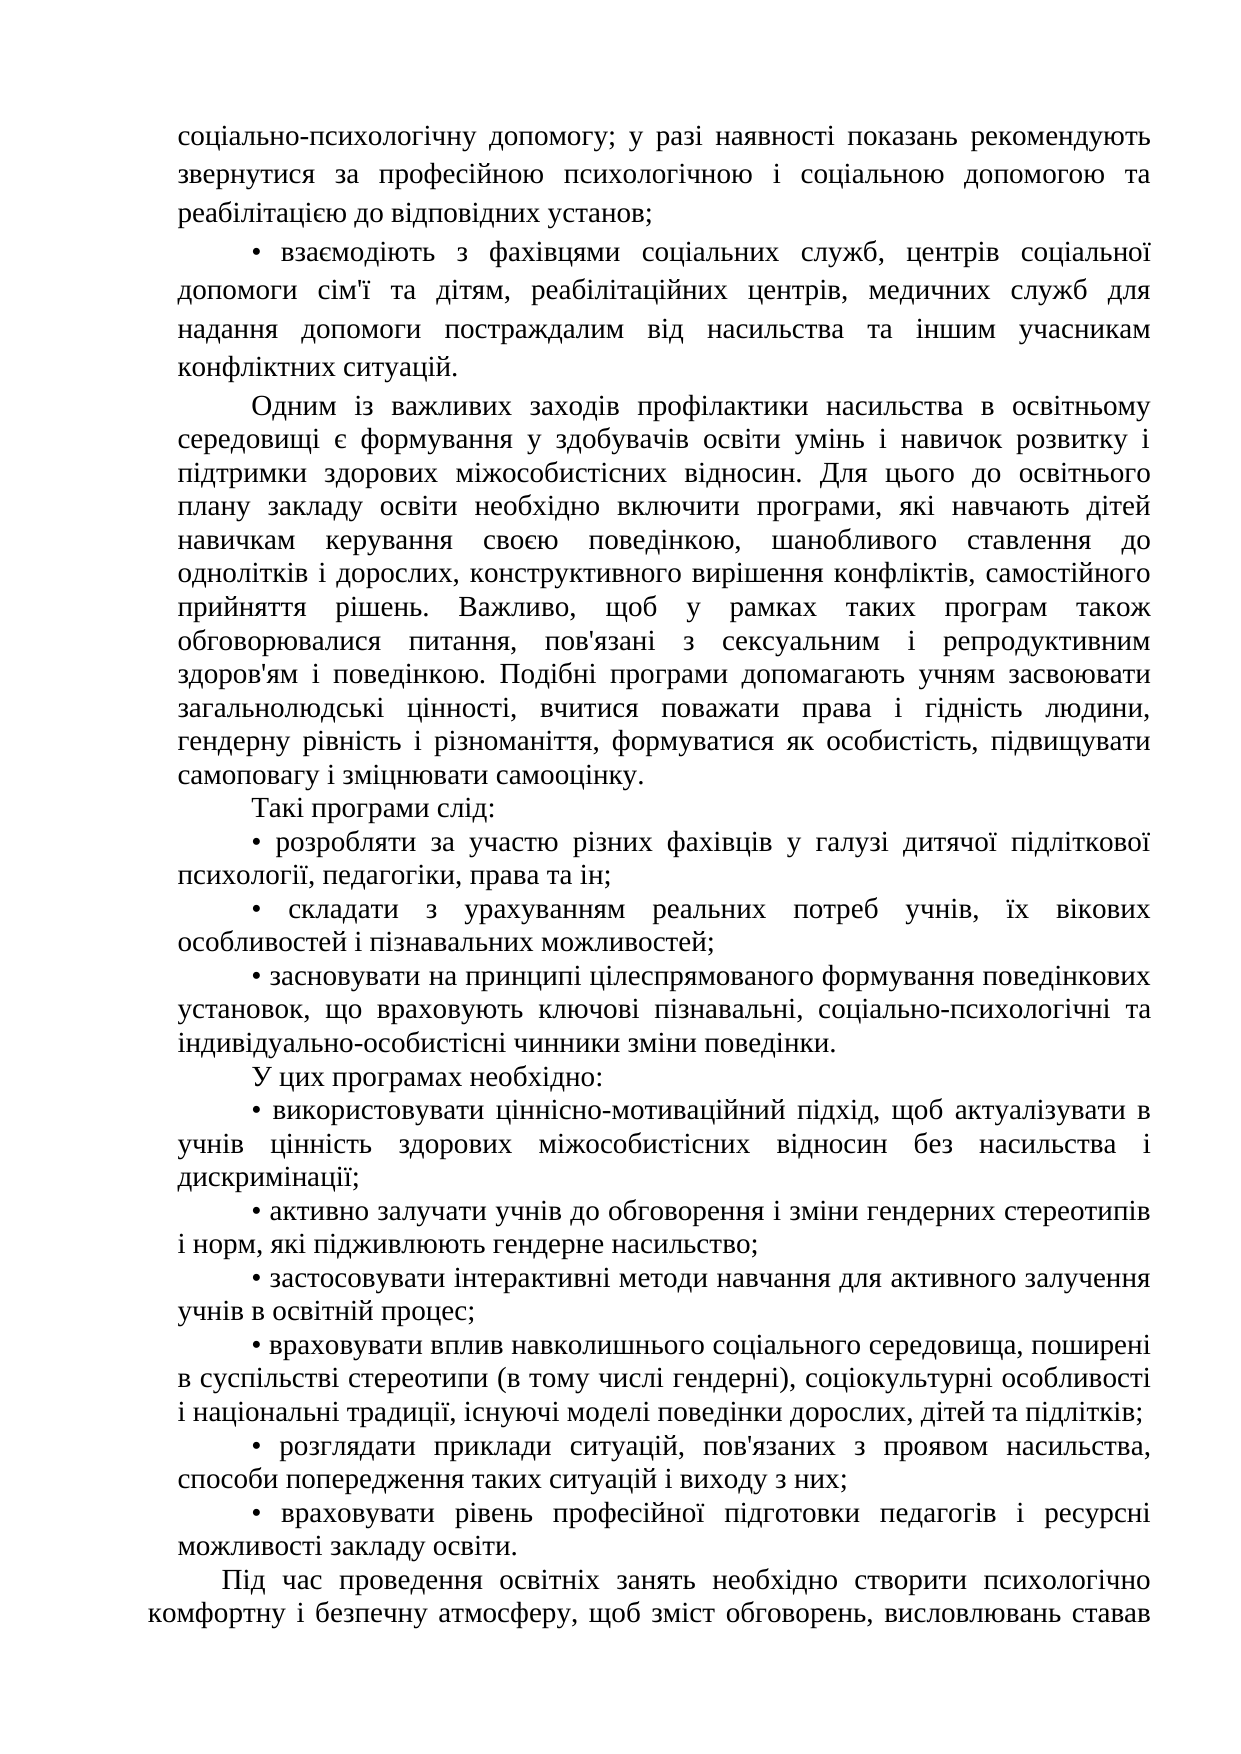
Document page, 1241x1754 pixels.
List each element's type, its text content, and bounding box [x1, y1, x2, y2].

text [148, 1562, 1152, 1629]
text Одним із важливих заходів профілактики насильства в освітньому середовищі є формування у здобувачів освіти умінь і навичок розвитку і підтримки здорових міжособистісних відносин. Для цього до освітнього плану закладу освіти необхідно включити програми, які навчають дітей навичкам керування своєю поведінкою, шанобливого ставлення до однолітків і дорослих, конструктивного вирішення конфліктів, самостійного прийняття рішень. Важливо, щоб у рамках таких програм також обговорювалися питання, пов'язані з сексуальним і репродуктивним здоров'ям і поведінкою. Подібні програми допомагають учням засвоювати загальнолюдські цінності, вчитися поважати права і гідність людини, гендерну рівність і різноманіття, формуватися як особистість, підвищувати самоповагу і зміцнювати самооцінку. [177, 388, 1152, 790]
text • використовувати ціннісно-мотиваційний підхід, щоб актуалізувати в учнів цінність здорових міжособистісних відносин без насильства і дискримінації; [177, 1092, 1152, 1193]
text • розробляти за участю різних фахівців у галузі дитячої підліткової психології, педагогіки, права та ін; [177, 824, 1152, 891]
text • враховувати вплив навколишнього соціального середовища, поширені в суспільстві стереотипи (в тому числі гендерні), соціокультурні особливості і національні традиції, існуючі моделі поведінки дорослих, дітей та підлітків; [177, 1327, 1152, 1428]
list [177, 118, 1152, 229]
text • враховувати рівень професійної підготовки педагогів і ресурсні можливості закладу освіти. [177, 1495, 1152, 1562]
text Такі програми слід: [177, 790, 1152, 824]
text • розглядати приклади ситуацій, пов'язаних з проявом насильства, способи попередження таких ситуацій і виходу з них; [177, 1428, 1152, 1495]
text • складати з урахуванням реальних потреб учнів, їх вікових особливостей і пізнавальних можливостей; [177, 891, 1152, 958]
text У цих програмах необхідно: [177, 1059, 1152, 1092]
list взаємодіють з фахівцями соціальних служб, центрів соціальної допомоги сім'ї та дітям, реабілітаційних центрів, медичних служб для надання допомоги постраждалим від насильства та іншим учасникам конфліктних ситуацій. [177, 234, 1152, 383]
text • активно залучати учнів до обговорення і зміни гендерних стереотипів і норм, які підживлюють гендерне насильство; [177, 1193, 1152, 1260]
text • засновувати на принципі цілеспрямованого формування поведінкових установок, що враховують ключові пізнавальні, соціально-психологічні та індивідуально-особистісні чинники зміни поведінки. [177, 958, 1152, 1059]
text • застосовувати інтерактивні методи навчання для активного залучення учнів в освітній процес; [177, 1260, 1152, 1327]
